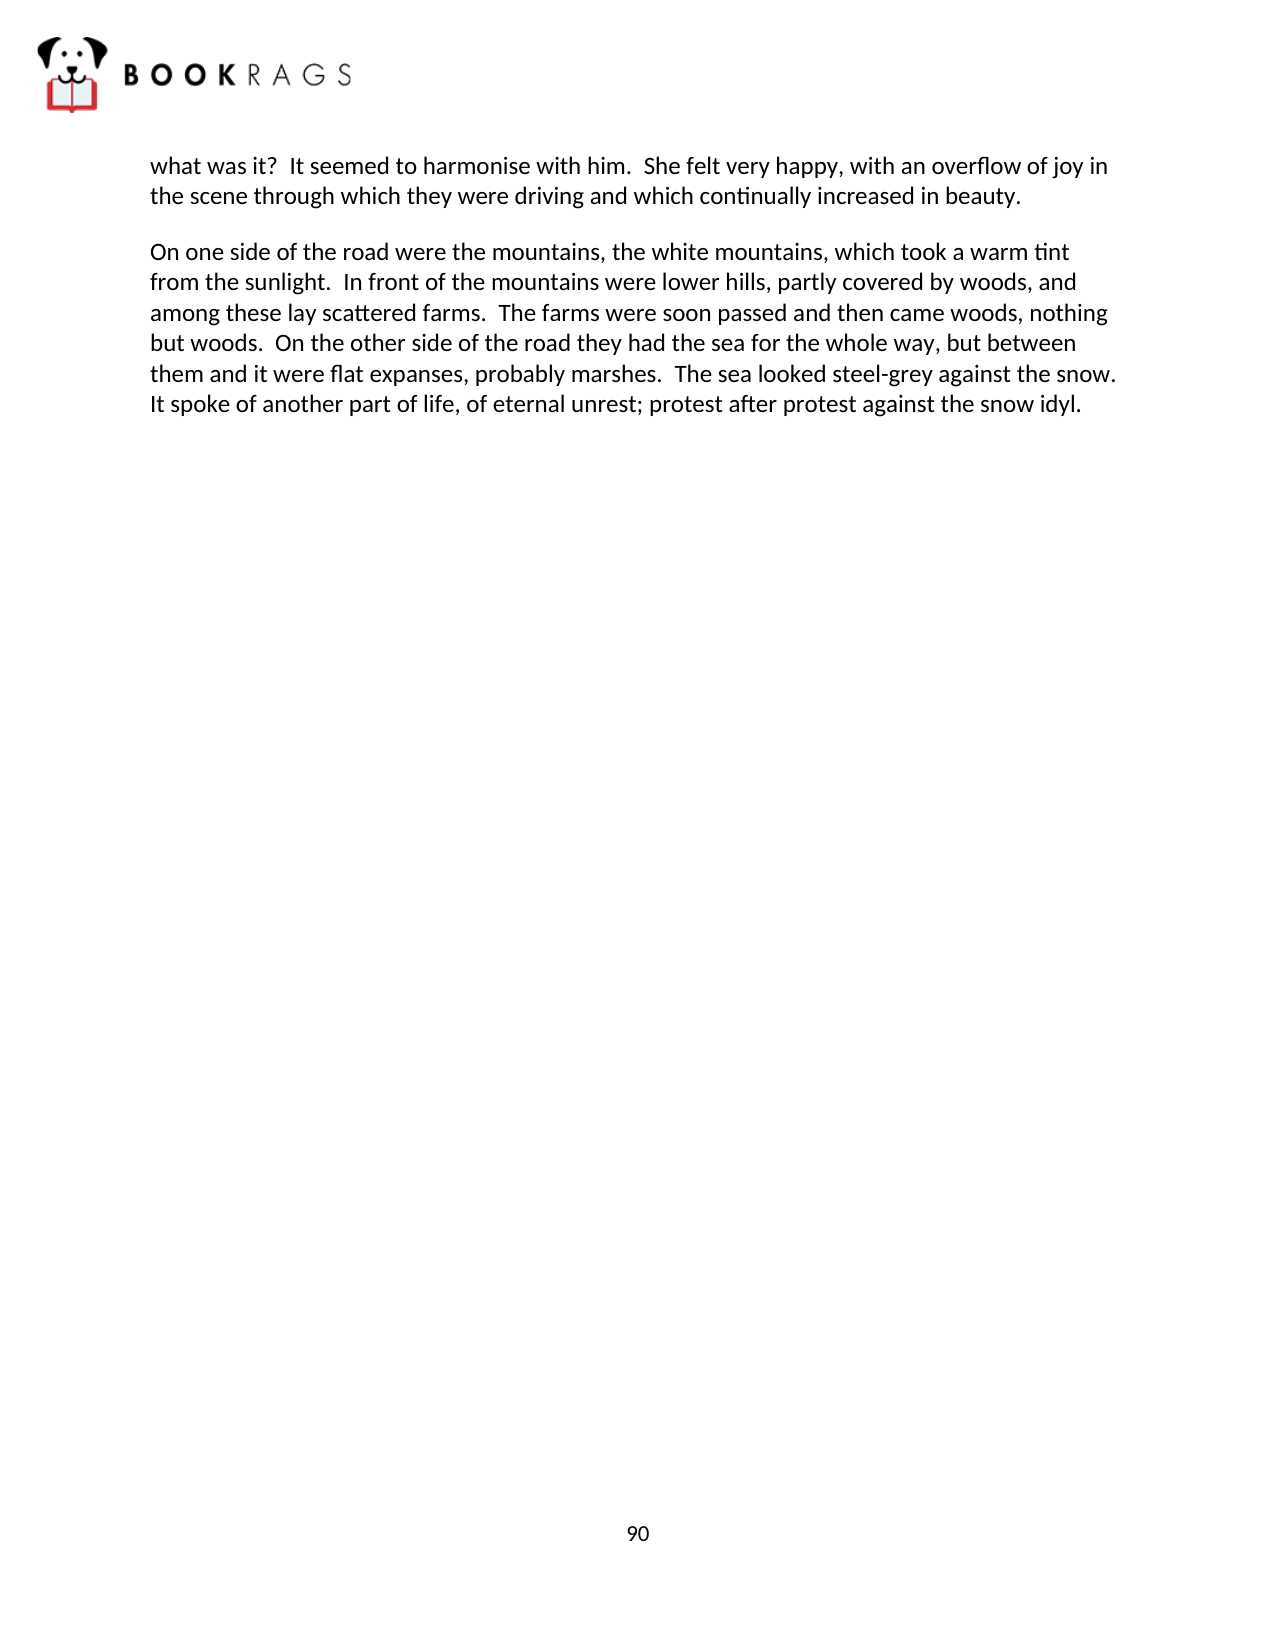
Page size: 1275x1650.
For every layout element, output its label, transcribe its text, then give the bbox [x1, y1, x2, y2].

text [150, 150, 1125, 211]
text On one side of the road were the mountains, the white mountains, which took a warm tint from the sunlight. In front of the mountains were lower hills, partly covered by woods, and among these lay scattered farms. The farms were soon passed and then came woods, nothing but woods. On the other side of the road they had the sea for the whole way, but between them and it were flat expanses, probably marshes. The sea looked steel-grey against the snow. It spoke of another part of life, of eternal unrest; protest after protest against the snow idyl. [150, 236, 1125, 419]
picture [37, 37, 351, 113]
